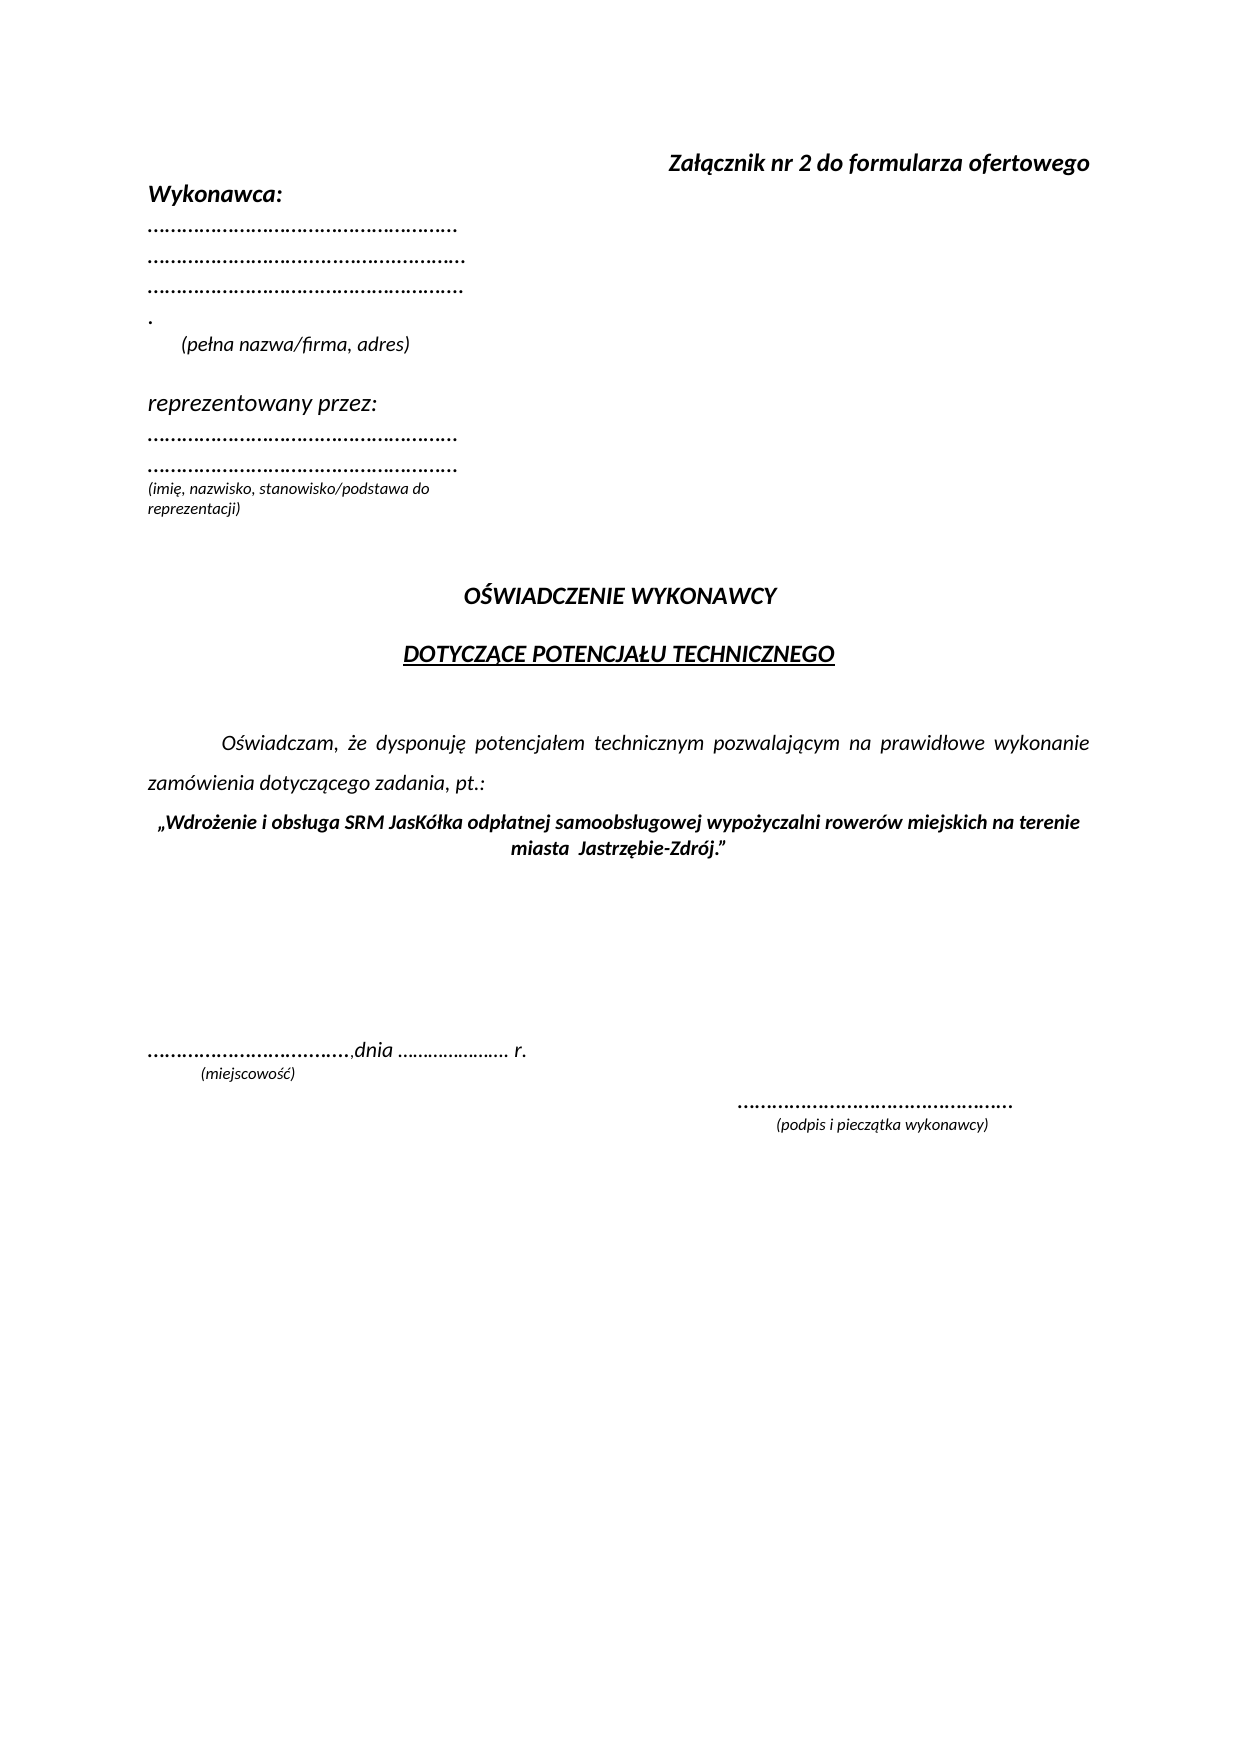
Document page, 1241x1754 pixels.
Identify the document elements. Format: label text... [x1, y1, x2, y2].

text Wykonawca: [148, 178, 1093, 209]
text Załącznik nr 2 do formularza ofertowego [148, 148, 1093, 178]
text ……………………………………………… [148, 209, 472, 239]
text DOTYCZĄCE POTENCJAŁU TECHNICZNEGO [148, 638, 1093, 668]
text (podpis i pieczątka wykonawcy) [738, 1114, 1093, 1135]
text ……………………….…….,dnia …………………. r. [148, 1033, 1093, 1063]
text reprezentowany przez: [148, 387, 1093, 417]
text ………………………………………… [148, 1084, 1093, 1114]
text (imię, nazwisko, stanowisko/podstawa do reprezentacji) [148, 478, 472, 519]
text „Wdrożenie i obsługa SRM JasKółka odpłatnej samoobsługowej wypożyczalni rowerów miejskich na terenie miasta Jastrzębie-Zdrój.” [148, 809, 1093, 860]
text OŚWIADCZENIE WYKONAWCY [148, 580, 1093, 610]
text ……………………………………………….. [148, 270, 472, 331]
text ……………………………………………………………………………………………… [148, 417, 472, 478]
text Oświadczam, że dysponuję potencjałem technicznym pozwalającym na prawidłowe wykonanie zamówienia dotyczącego zadania, pt.: [148, 729, 1093, 796]
text (pełna nazwa/firma, adres) [148, 331, 472, 356]
text ……………………….…..……….………… [148, 239, 472, 270]
text (miejscowość) [148, 1063, 1093, 1084]
